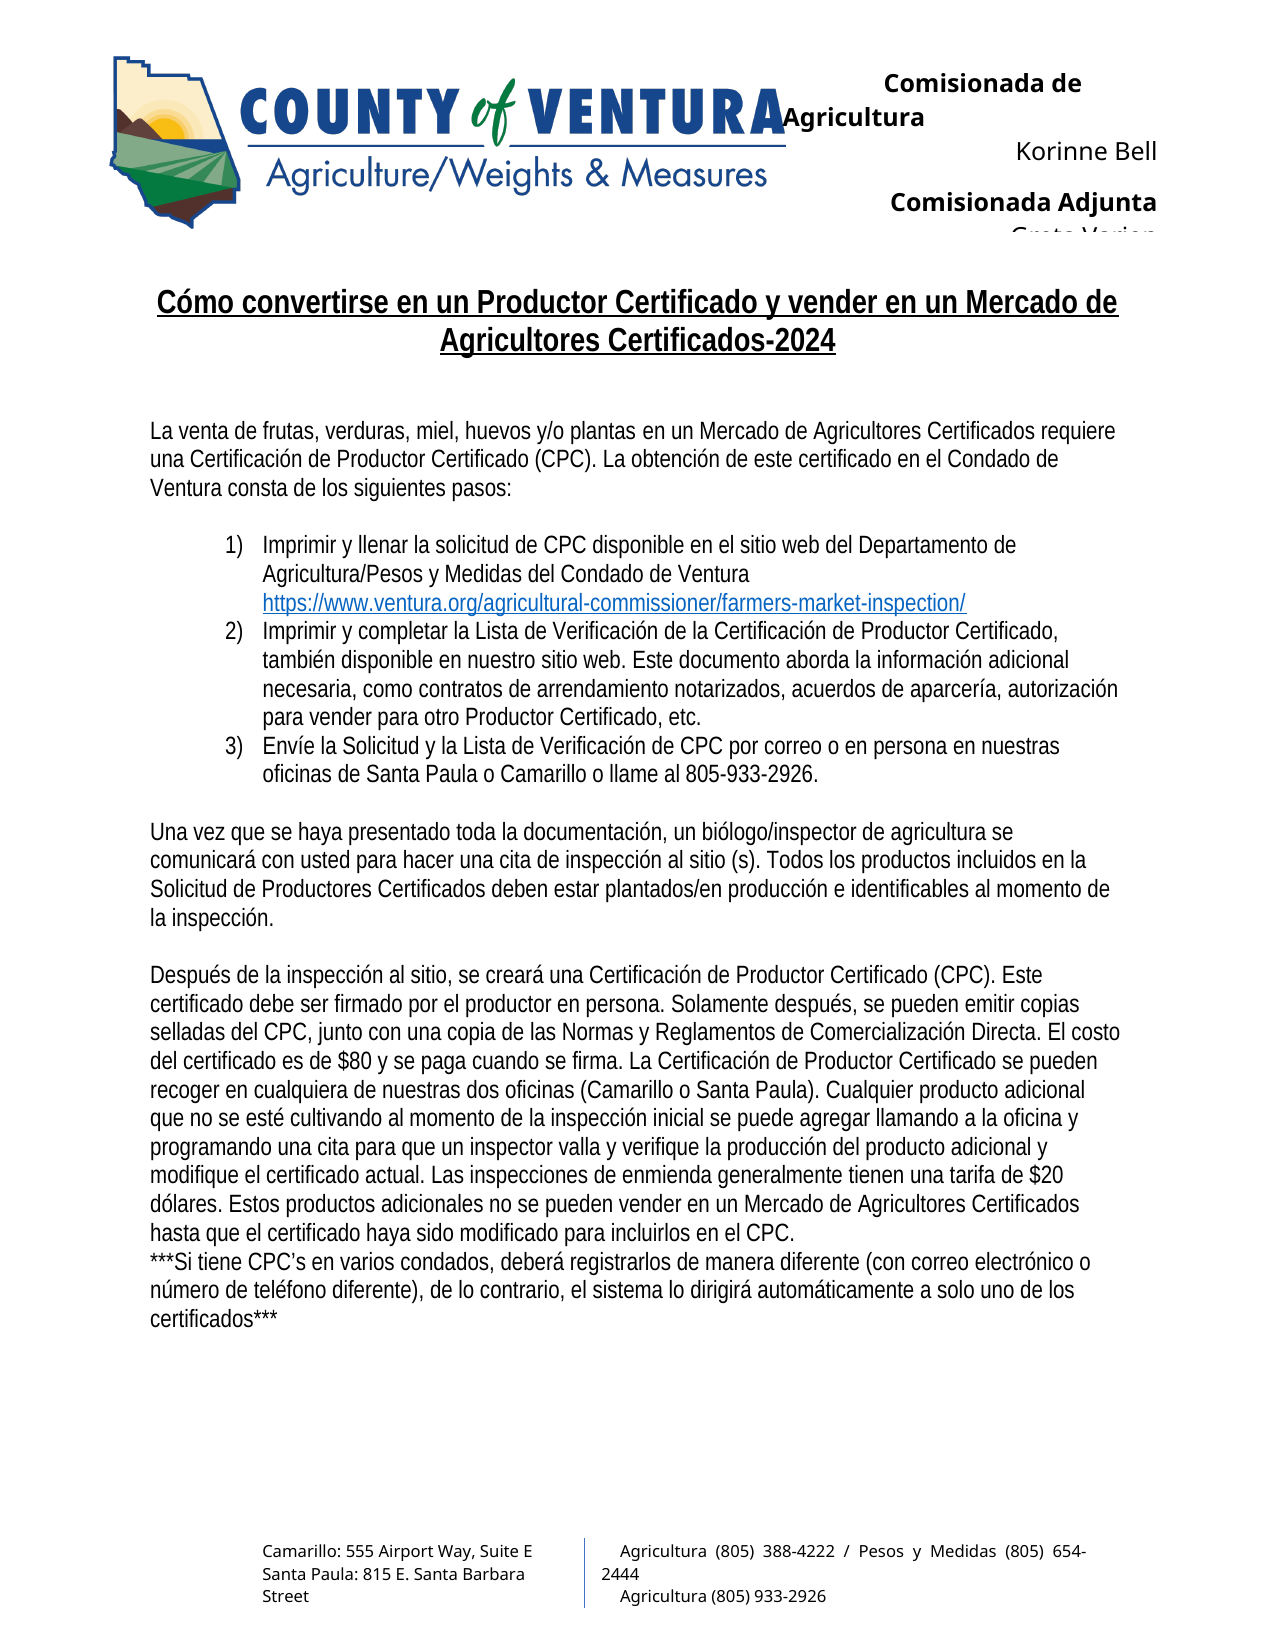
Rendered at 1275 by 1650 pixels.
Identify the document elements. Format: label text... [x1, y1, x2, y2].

text La venta de frutas, verduras, miel, huevos y/o plantas en un Mercado de Agricultores Certificados requiere una Certificación de Productor Certificado (CPC). La obtención de este certificado en el Condado de Ventura consta de los siguientes pasos: [150, 416, 1125, 502]
text Una vez que se haya presentado toda la documentación, un biólogo/inspector de agricultura se comunicará con usted para hacer una cita de inspección al sitio (s). Todos los productos incluidos en la Solicitud de Productores Certificados deben estar plantados/en producción e identificables al momento de la inspección. [150, 817, 1125, 931]
text Cómo convertirse en un Productor Certificado y vender en un Mercado de Agricultores Certificados-2024 [150, 282, 1125, 358]
list Envíe la Solicitud y la Lista de Verificación de CPC por correo o en persona en nuestras oficinas de Santa Paula o Camarillo o llame al 805-933-2926. [225, 731, 1125, 788]
text Después de la inspección al sitio, se creará una Certificación de Productor Certificado (CPC). Este certificado debe ser firmado por el productor en persona. Solamente después, se pueden emitir copias selladas del CPC, junto con una copia de las Normas y Reglamentos de Comercialización Directa. El costo del certificado es de $80 y se paga cuando se firma. La Certificación de Productor Certificado se pueden recoger en cualquiera de nuestras dos oficinas (Camarillo o Santa Paula). Cualquier producto adicional que no se esté cultivando al momento de la inspección inicial se puede agregar llamando a la oficina y programando una cita para que un inspector valla y verifique la producción del producto adicional y modifique el certificado actual. Las inspecciones de enmienda generalmente tienen una tarifa de $20 dólares. Estos productos adicionales no se pueden vender en un Mercado de Agricultores Certificados hasta que el certificado haya sido modificado para incluirlos en el CPC. [150, 960, 1125, 1246]
list Imprimir y llenar la solicitud de CPC disponible en el sitio web del Departamento de Agricultura/Pesos y Medidas del Condado de Ventura [225, 530, 1125, 588]
picture [109, 56, 786, 229]
text ***Si tiene CPC’s en varios condados, deberá registrarlos de manera diferente (con correo electrónico o número de teléfono diferente), de lo contrario, el sistema lo dirigirá automáticamente a solo uno de los certificados*** [150, 1246, 1125, 1332]
list Imprimir y completar la Lista de Verificación de la Certificación de Productor Certificado, también disponible en nuestro sitio web. Este documento aborda la información adicional necesaria, como contratos de arrendamiento notarizados, acuerdos de aparcería, autorización para vender para otro Productor Certificado, etc. [225, 616, 1125, 731]
list https://www.ventura.org/agricultural-commissioner/farmers-market-inspection/ [262, 588, 1125, 616]
